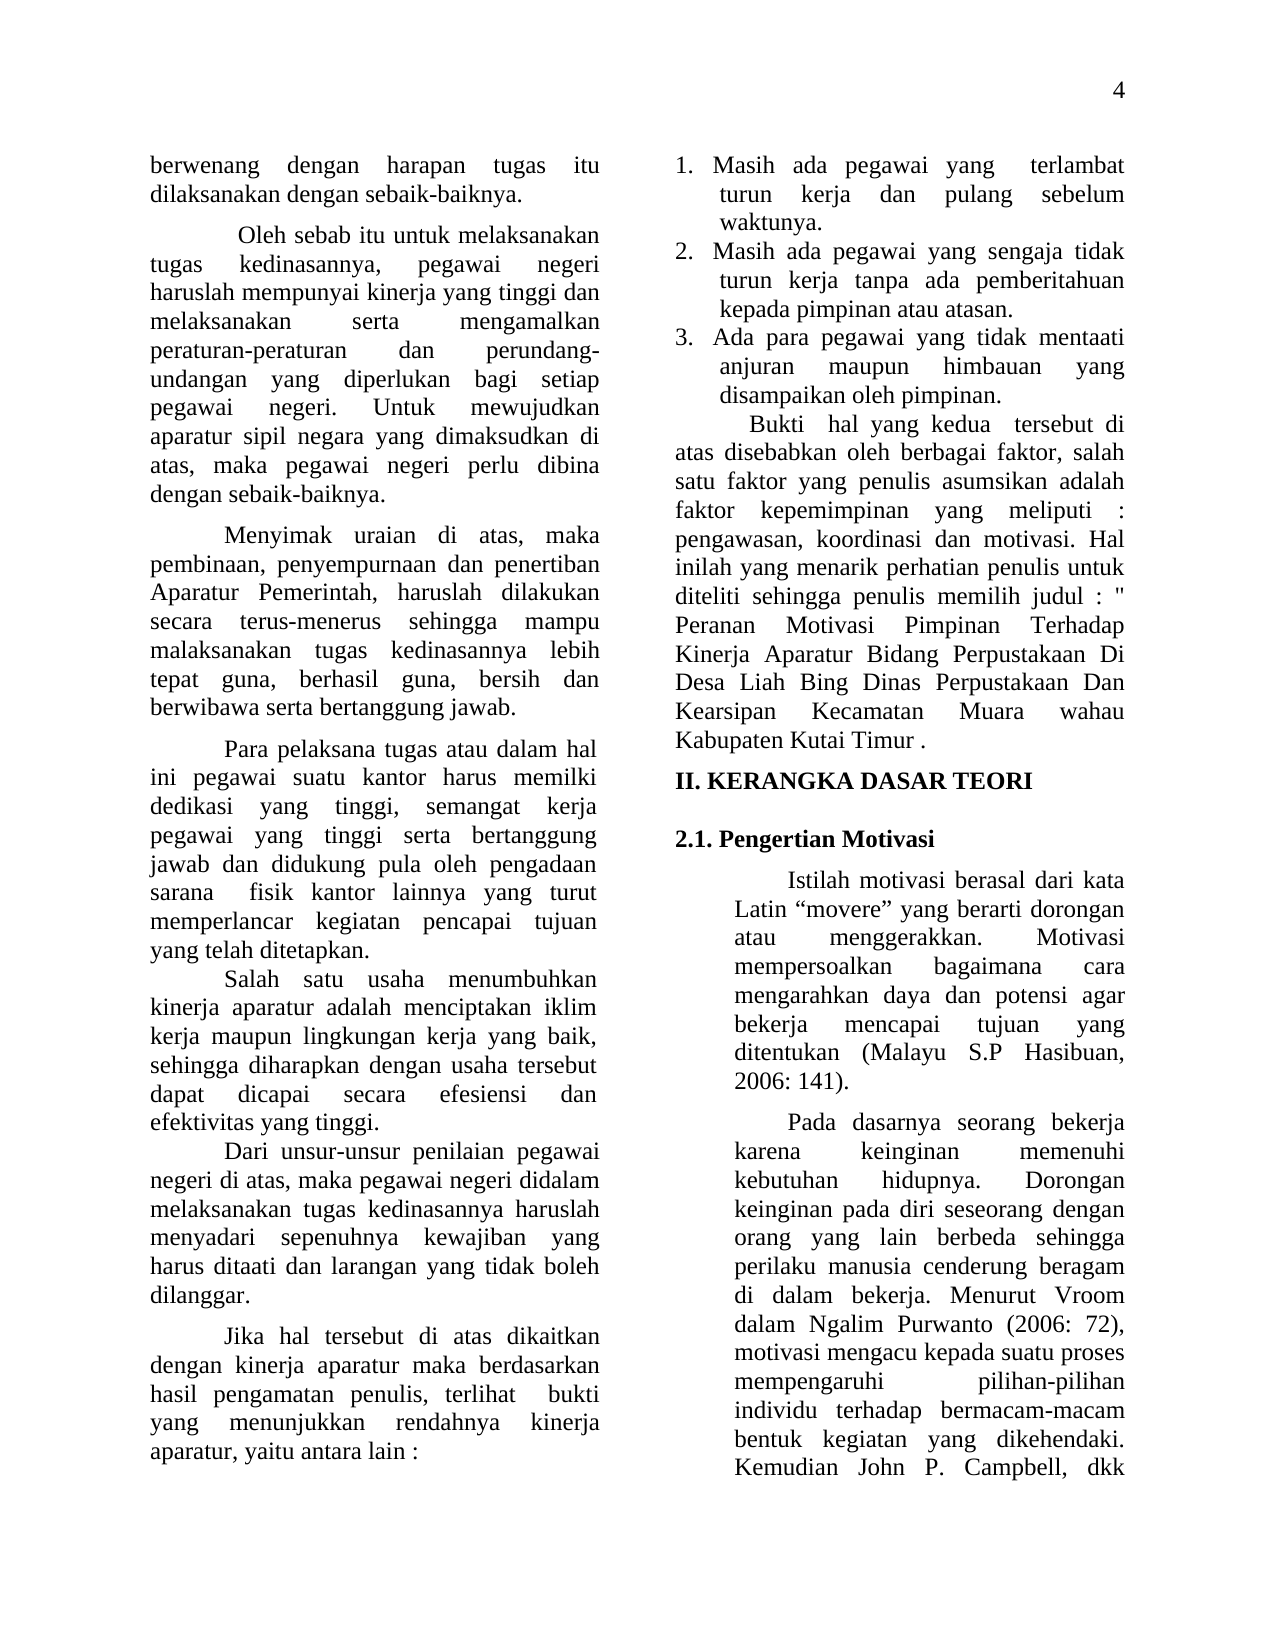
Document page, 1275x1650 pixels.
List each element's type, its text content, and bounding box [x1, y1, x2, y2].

text Istilah motivasi berasal dari kata Latin “movere” yang berarti dorongan atau menggerakkan. Motivasi mempersoalkan bagaimana cara mengarahkan daya dan potensi agar bekerja mencapai tujuan yang ditentukan (Malayu S.P Hasibuan, 2006: 141). [734, 865, 1125, 1095]
text Oleh sebab itu untuk melaksanakan tugas kedinasannya, pegawai negeri haruslah mempunyai kinerja yang tinggi dan melaksanakan serta mengamalkan peraturan-peraturan dan perundang-undangan yang diperlukan bagi setiap pegawai negeri. Untuk mewujudkan aparatur sipil negara yang dimaksudkan di atas, maka pegawai negeri perlu dibina dengan sebaik-baiknya. [150, 220, 600, 507]
text 2.1. Pengertian Motivasi [675, 824, 1125, 852]
text Dari unsur-unsur penilaian pegawai negeri di atas, maka pegawai negeri didalam melaksanakan tugas kedinasannya haruslah menyadari sepenuhnya kewajiban yang harus ditaati dan larangan yang tidak boleh dilanggar. [150, 1136, 600, 1309]
text Salah satu usaha menumbuhkan kinerja aparatur adalah menciptakan iklim kerja maupun lingkungan kerja yang baik, sehingga diharapkan dengan usaha tersebut dapat dicapai secara efesiensi dan efektivitas yang tinggi. [150, 964, 597, 1136]
list Masih ada pegawai yang terlambat turun kerja dan pulang sebelum waktunya. [675, 150, 1125, 236]
text Menyimak uraian di atas, maka pembinaan, penyempurnaan dan penertiban Aparatur Pemerintah, haruslah dilakukan secara terus-menerus sehingga mampu malaksanakan tugas kedinasannya lebih tepat guna, berhasil guna, bersih dan berwibawa serta bertanggung jawab. [150, 520, 600, 721]
text Jika hal tersebut di atas dikaitkan dengan kinerja aparatur maka berdasarkan hasil pengamatan penulis, terlihat bukti yang menunjukkan rendahnya kinerja aparatur, yaitu antara lain : [150, 1321, 600, 1465]
list Ada para pegawai yang tidak mentaati anjuran maupun himbauan yang disampaikan oleh pimpinan. [675, 322, 1125, 409]
text Bukti hal yang kedua tersebut di atas disebabkan oleh berbagai faktor, salah satu faktor yang penulis asumsikan adalah faktor kepemimpinan yang meliputi : pengawasan, koordinasi dan motivasi. Hal inilah yang menarik perhatian penulis untuk diteliti sehingga penulis memilih judul : " Peranan Motivasi Pimpinan Terhadap Kinerja Aparatur Bidang Perpustakaan Di Desa Liah Bing Dinas Perpustakaan Dan Kearsipan Kecamatan Muara wahau Kabupaten Kutai Timur . [675, 409, 1125, 754]
list Masih ada pegawai yang sengaja tidak turun kerja tanpa ada pemberitahuan kepada pimpinan atau atasan. [675, 236, 1125, 322]
text Para pelaksana tugas atau dalam hal ini pegawai suatu kantor harus memilki dedikasi yang tinggi, semangat kerja pegawai yang tinggi serta bertanggung jawab dan didukung pula oleh pengadaan sarana fisik kantor lainnya yang turut memperlancar kegiatan pencapai tujuan yang telah ditetapkan. [150, 734, 597, 964]
text II. KERANGKA DASAR TEORI [675, 766, 1125, 795]
